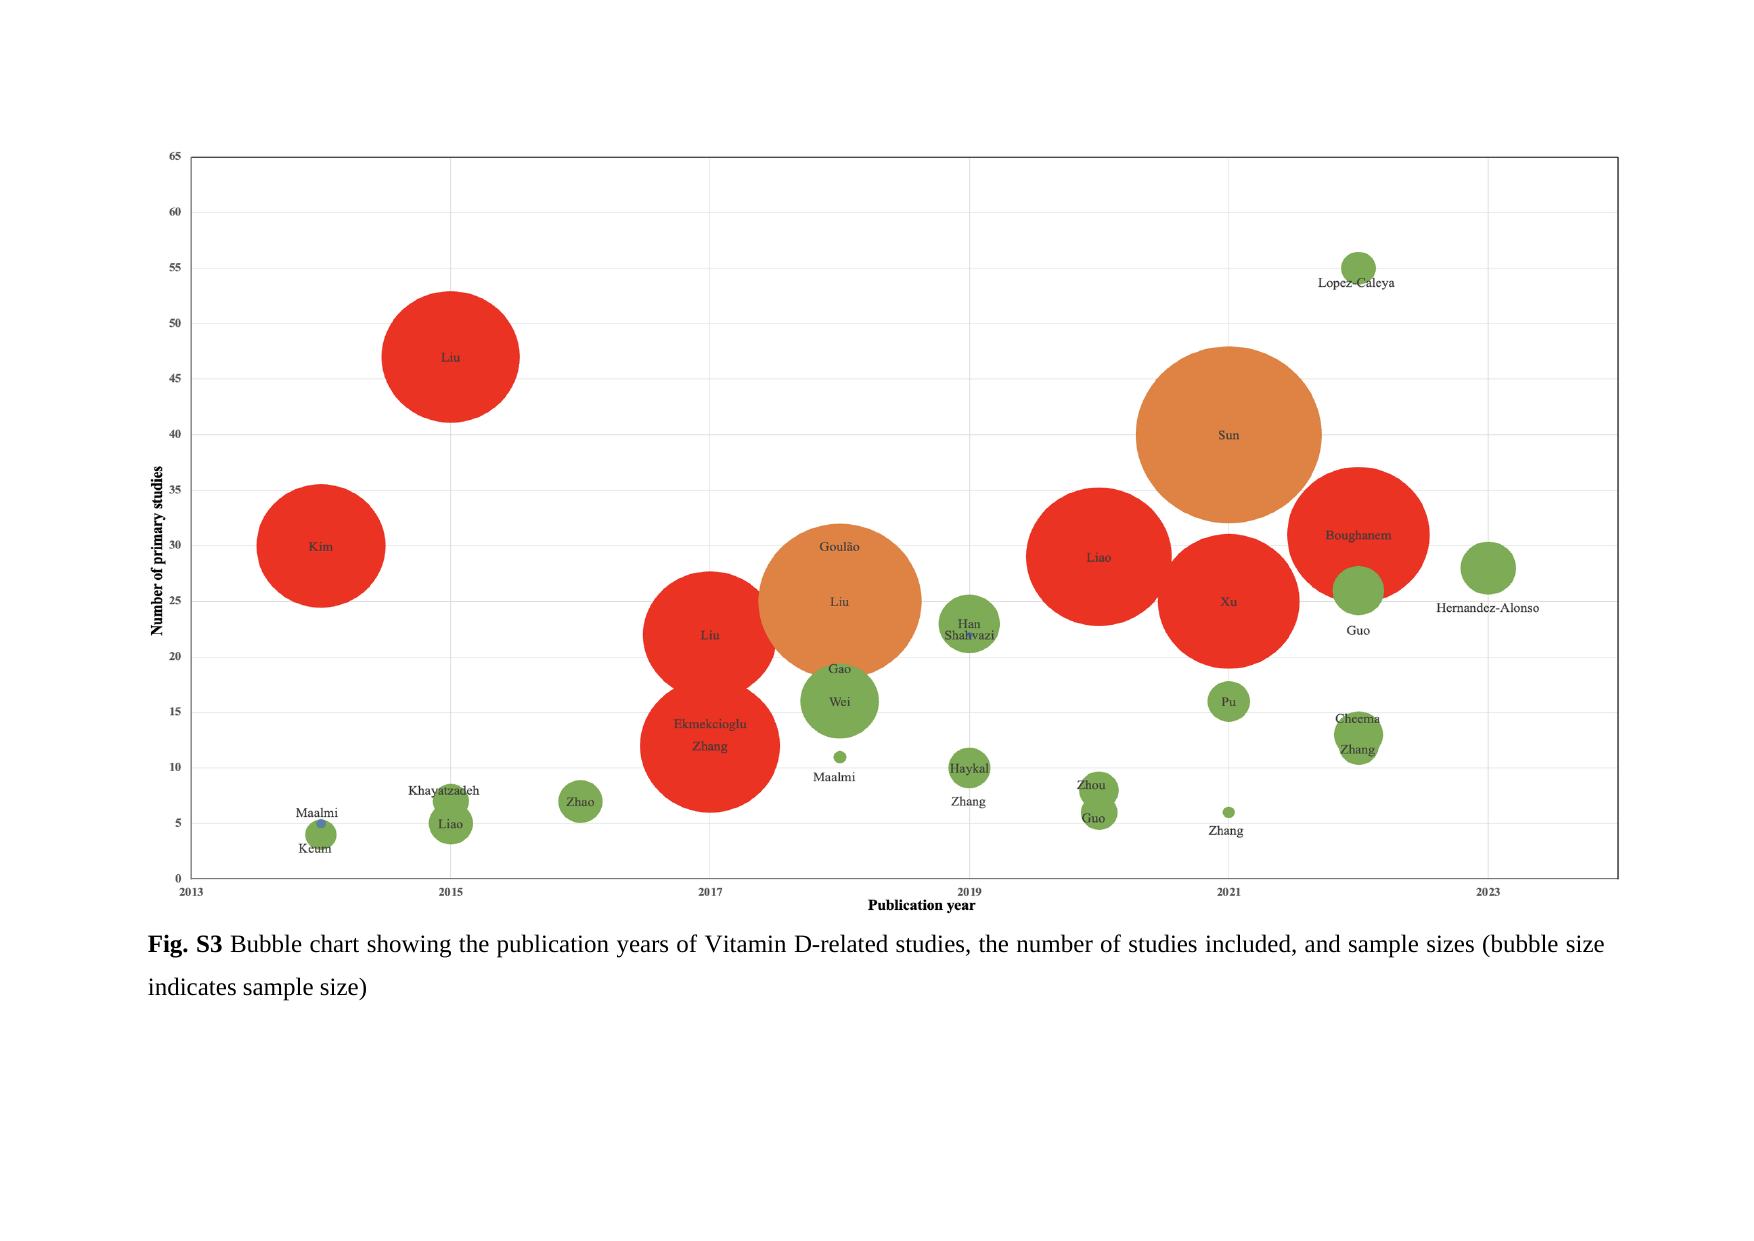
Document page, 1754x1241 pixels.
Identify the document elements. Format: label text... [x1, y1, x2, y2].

picture [147, 147, 1625, 914]
text Fig. S3 Bubble chart showing the publication years of Vitamin D-related studies, the number of studies included, and sample sizes (bubble size indicates sample size) [148, 929, 1606, 1001]
